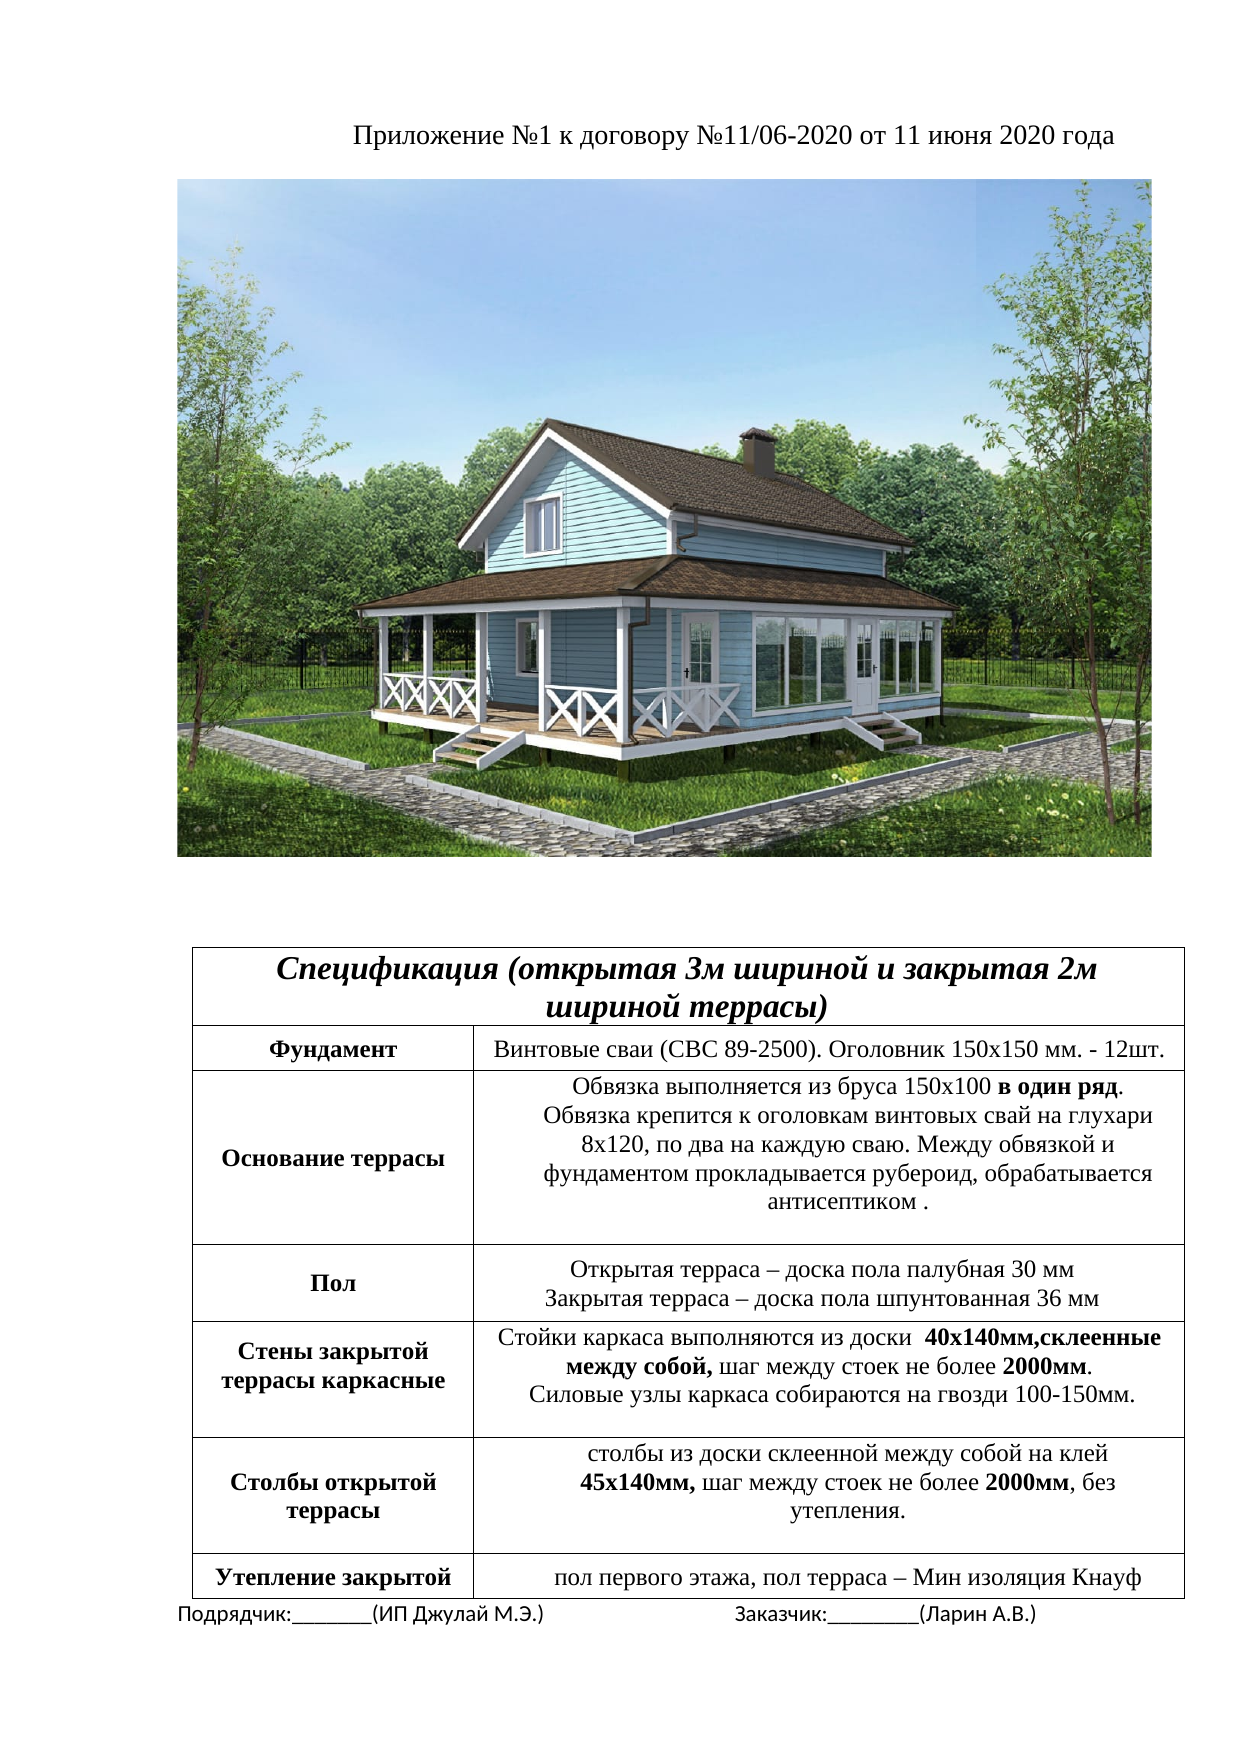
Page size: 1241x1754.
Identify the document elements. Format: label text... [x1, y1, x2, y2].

table_cell Открытая терраса – доска пола палубная 30 мм Закрытая терраса – доска пола шпунтованная 36 мм [474, 1245, 1184, 1321]
table_cell Винтовые сваи (СВС 89-2500). Оголовник 150х150 мм. - 12шт. [474, 1026, 1184, 1070]
table_cell Стойки каркаса выполняются из доски 40х140мм,склеенные между собой, шаг между стоек не более 2000мм. Силовые узлы каркаса собираются на гвозди 100-150мм. [474, 1322, 1184, 1437]
text Приложение №1 к договору №11/06-2020 от 11 июня 2020 года [177, 118, 1152, 151]
table_cell столбы из доски склеенной между собой на клей 45х140мм, шаг между стоек не более 2000мм, без утепления. [474, 1438, 1184, 1553]
table_cell Обвязка выполняется из бруса 150х100 в один ряд. Обвязка крепится к оголовкам винтовых свай на глухари 8х120, по два на каждую сваю. Между обвязкой и фундаментом прокладывается рубероид, обрабатывается антисептиком . [474, 1071, 1184, 1244]
picture [177, 179, 1152, 857]
table_cell Столбы открытой террасы [193, 1438, 473, 1553]
table_cell Пол [193, 1245, 473, 1321]
table_cell Стены закрытой террасы каркасные [193, 1322, 473, 1437]
table_cell Основание террасы [193, 1071, 473, 1244]
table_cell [474, 1554, 1184, 1598]
table_header Спецификация (открытая 3м шириной и закрытая 2м шириной террасы) [193, 948, 1184, 1025]
table_cell Фундамент [193, 1026, 473, 1070]
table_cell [193, 1554, 473, 1598]
